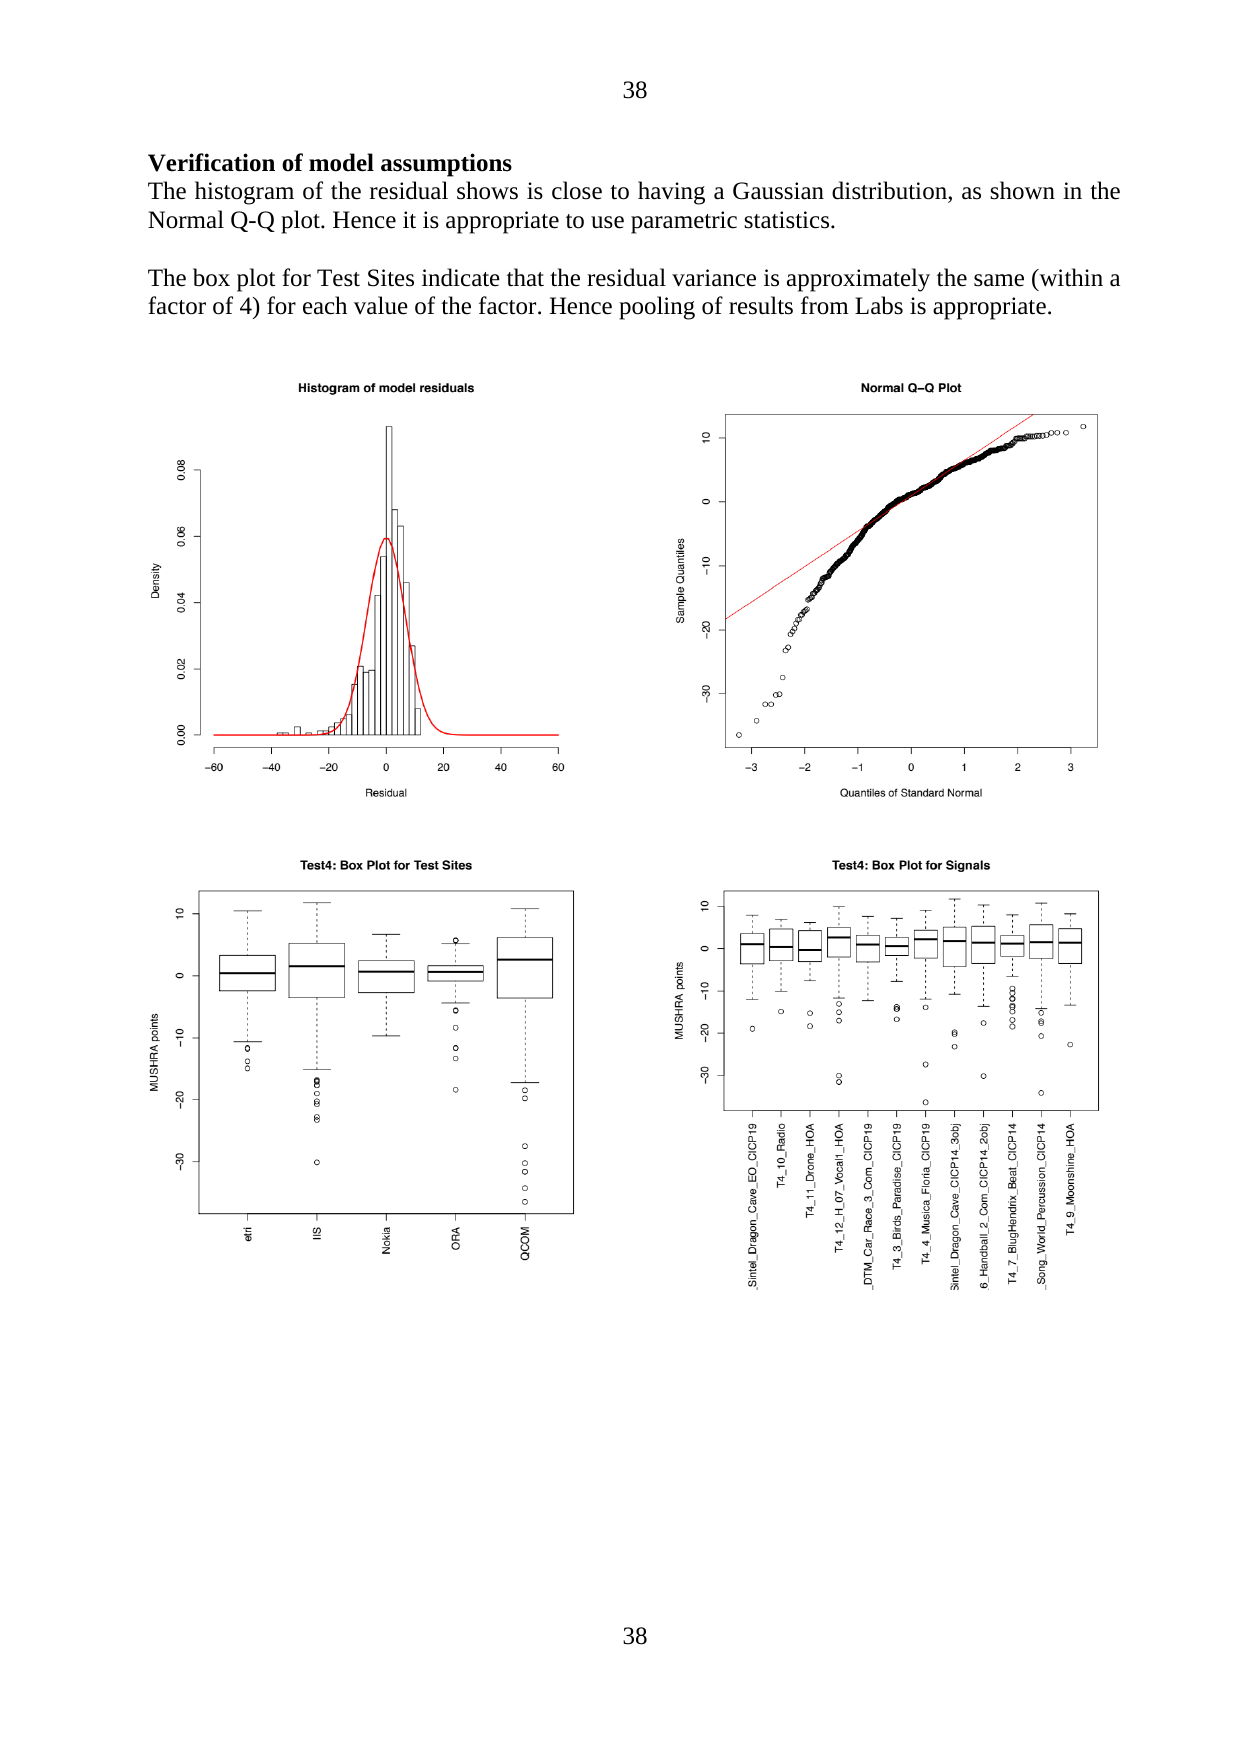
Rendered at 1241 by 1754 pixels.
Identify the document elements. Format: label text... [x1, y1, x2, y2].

text The histogram of the residual shows is close to having a Gaussian distribution, as shown in the Normal Q-Q plot. Hence it is appropriate to use parametric statistics. [148, 176, 1122, 234]
text The box plot for Test Sites indicate that the residual variance is approximately the same (within a factor of 4) for each value of the factor. Hence pooling of results from Labs is appropriate. [148, 263, 1122, 320]
text Verification of model assumptions [148, 148, 1122, 176]
